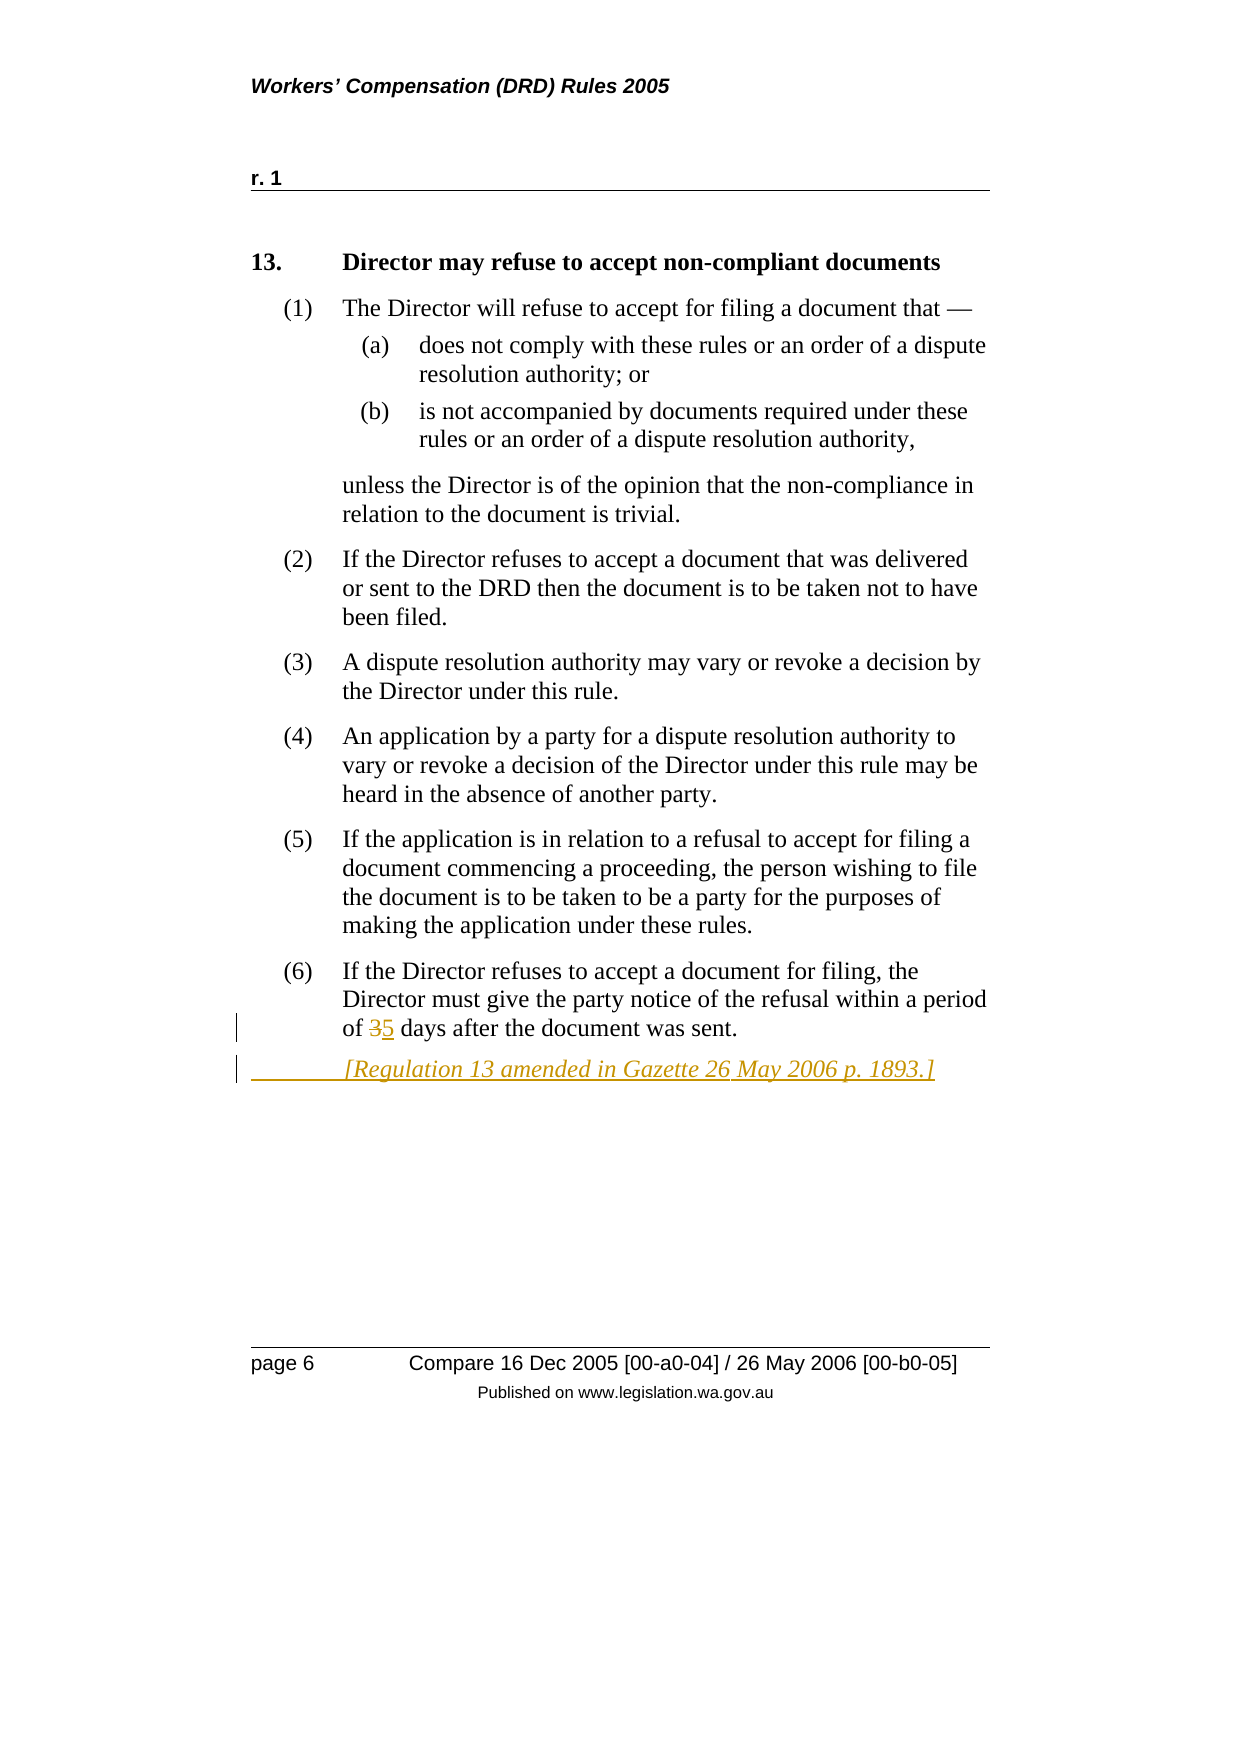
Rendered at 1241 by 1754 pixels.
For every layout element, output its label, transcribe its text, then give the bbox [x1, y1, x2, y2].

text (b) is not accompanied by documents required under these rules or an order of a dispute resolution authority, [251, 396, 990, 453]
text (4) An application by a party for a dispute resolution authority to vary or revoke a decision of the Director under this rule may be heard in the absence of another party. [251, 721, 990, 807]
text (2) If the Director refuses to accept a document that was delivered or sent to the DRD then the document is to be taken not to have been filed. [251, 544, 990, 630]
subtitle 13. Director may refuse to accept non-compliant documents [251, 247, 990, 276]
text (1) The Director will refuse to accept for filing a document that — [251, 293, 990, 322]
text (a) does not comply with these rules or an order of a dispute resolution authority; or [251, 330, 990, 387]
text (6) If the Director refuses to accept a document for filing, the Director must give the party notice of the refusal within a period of days after the document was sent. [251, 956, 990, 1042]
text unless the Director is of the opinion that the non-compliance in relation to the document is trivial. [251, 470, 990, 527]
text (5) If the application is in relation to a refusal to accept for filing a document commencing a proceeding, the person wishing to file the document is to be taken to be a party for the purposes of making the application under these rules. [251, 824, 990, 939]
text (3) A dispute resolution authority may vary or revoke a decision by the Director under this rule. [251, 647, 990, 704]
